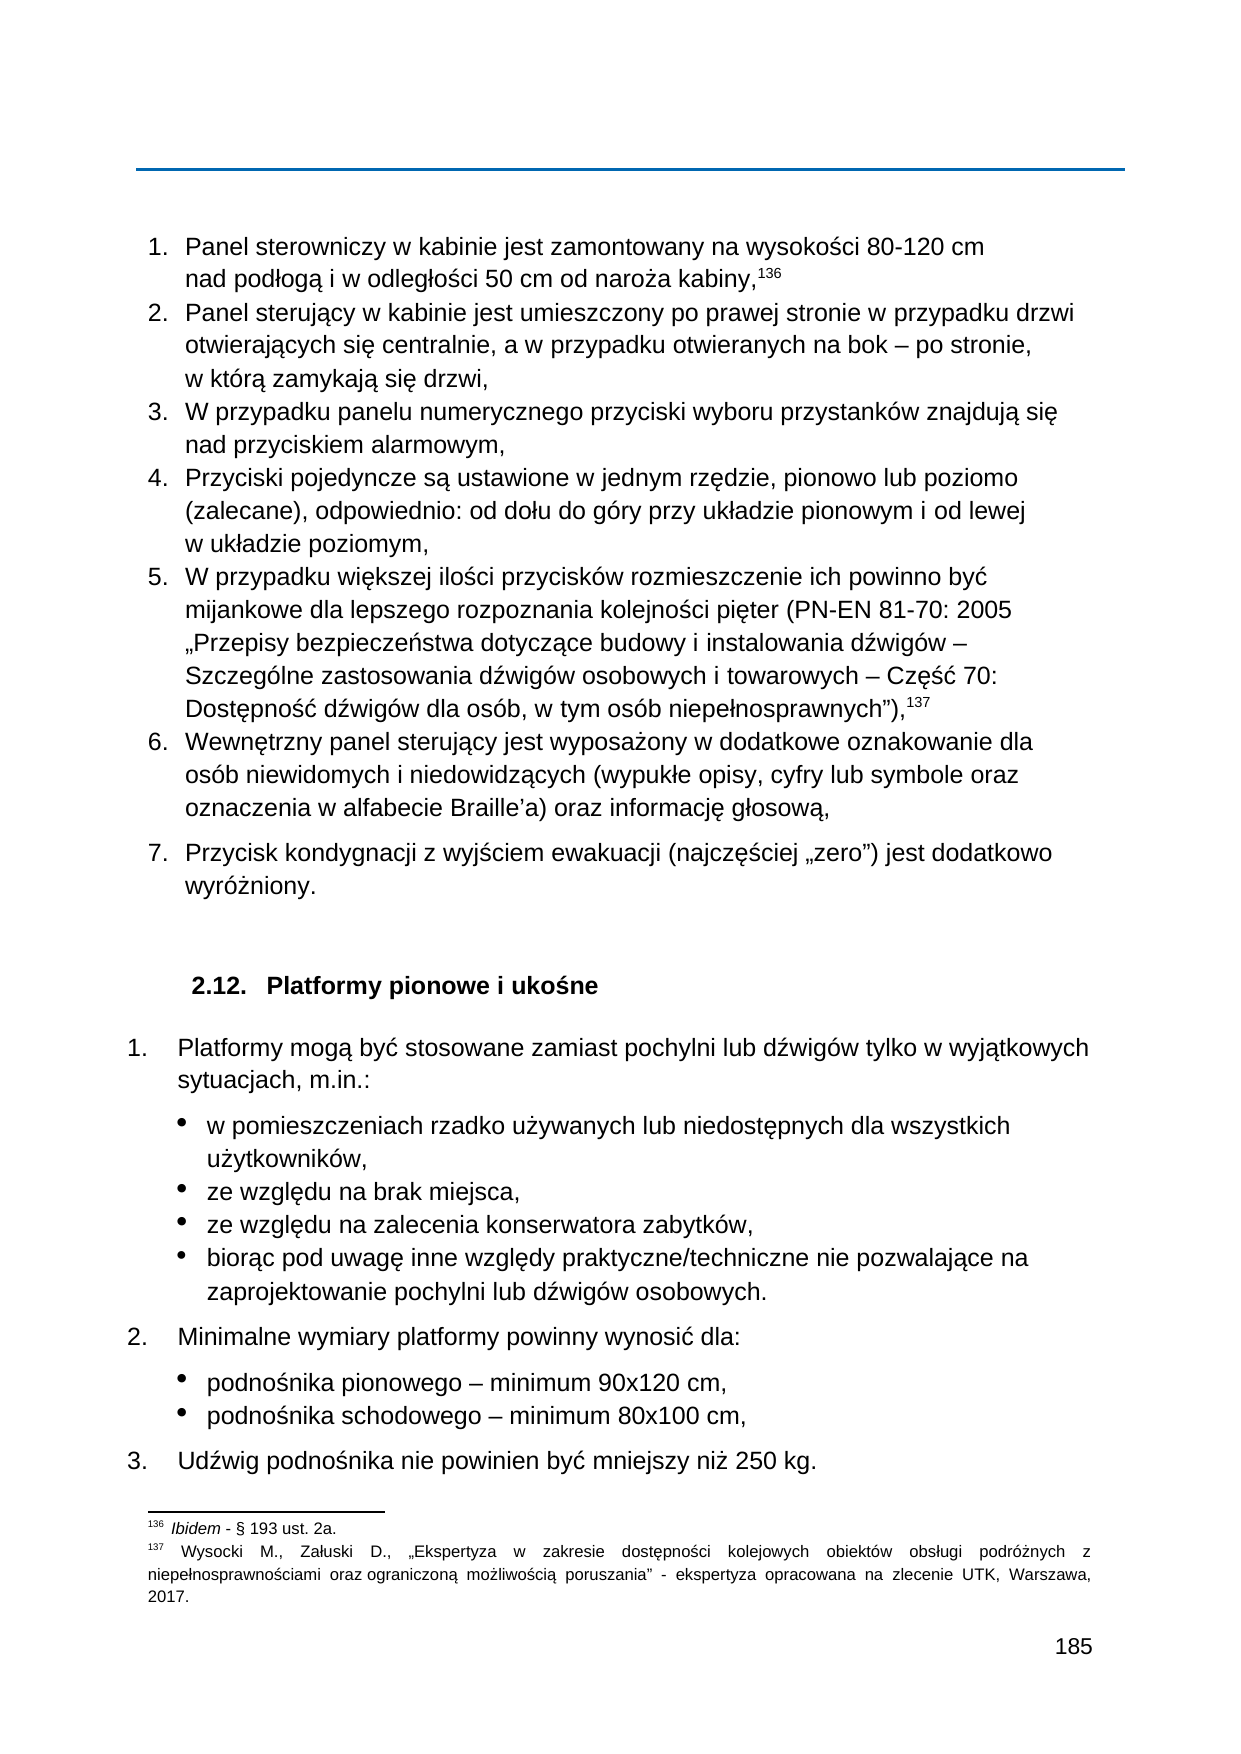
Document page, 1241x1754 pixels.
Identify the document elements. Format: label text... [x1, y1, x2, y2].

list Przyciski pojedyncze są ustawione w jednym rzędzie, pionowo lub poziomo (zalecane), odpowiednio: od dołu do góry przy układzie pionowym i od lewej w układzie poziomym, [148, 463, 1093, 557]
list ze względu na brak miejsca, [177, 1177, 1093, 1206]
list podnośnika pionowego – minimum 90x120 cm, [177, 1367, 1093, 1396]
list Minimalne wymiary platformy powinny wynosić dla: [148, 1322, 1093, 1351]
list Panel sterowniczy w kabinie jest zamontowany na wysokości 80-120 cm nad podłogą i w odległości 50 cm od naroża kabiny, [148, 231, 1093, 293]
list biorąc pod uwagę inne względy praktyczne/techniczne nie pozwalające na zaprojektowanie pochylni lub dźwigów osobowych. [177, 1243, 1093, 1305]
list Udźwig podnośnika nie powinien być mniejszy niż 250 kg. [148, 1446, 1093, 1475]
list W przypadku panelu numerycznego przyciski wyboru przystanków znajdują się nad przyciskiem alarmowym, [148, 397, 1093, 458]
list podnośnika schodowego – minimum 80x100 cm, [177, 1401, 1093, 1429]
list ze względu na zalecenia konserwatora zabytków, [177, 1210, 1093, 1239]
list w pomieszczeniach rzadko używanych lub niedostępnych dla wszystkich użytkowników, [177, 1111, 1093, 1173]
list Platformy pionowe i ukośne [191, 971, 1093, 999]
list Przycisk kondygnacji z wyjściem ewakuacji (najczęściej „zero”) jest dodatkowo wyróżniony. [148, 838, 1093, 900]
list Platformy mogą być stosowane zamiast pochylni lub dźwigów tylko w wyjątkowych sytuacjach, m.in.: [148, 1032, 1093, 1094]
list Panel sterujący w kabinie jest umieszczony po prawej stronie w przypadku drzwi otwierających się centralnie, a w przypadku otwieranych na bok – po stronie, w którą zamykają się drzwi, [148, 297, 1093, 392]
list Wewnętrzny panel sterujący jest wyposażony w dodatkowe oznakowanie dla osób niewidomych i niedowidzących (wypukłe opisy, cyfry lub symbole oraz oznaczenia w alfabecie Braille’a) oraz informację głosową, [148, 727, 1093, 822]
list W przypadku większej ilości przycisków rozmieszczenie ich powinno być mijankowe dla lepszego rozpoznania kolejności pięter (PN-EN 81-70: 2005 „Przepisy bezpieczeństwa dotyczące budowy i instalowania dźwigów – Szczególne zastosowania dźwigów osobowych i towarowych – Część 70: Dostępność dźwigów dla osób, w tym osób niepełnosprawnych”), [148, 562, 1093, 722]
